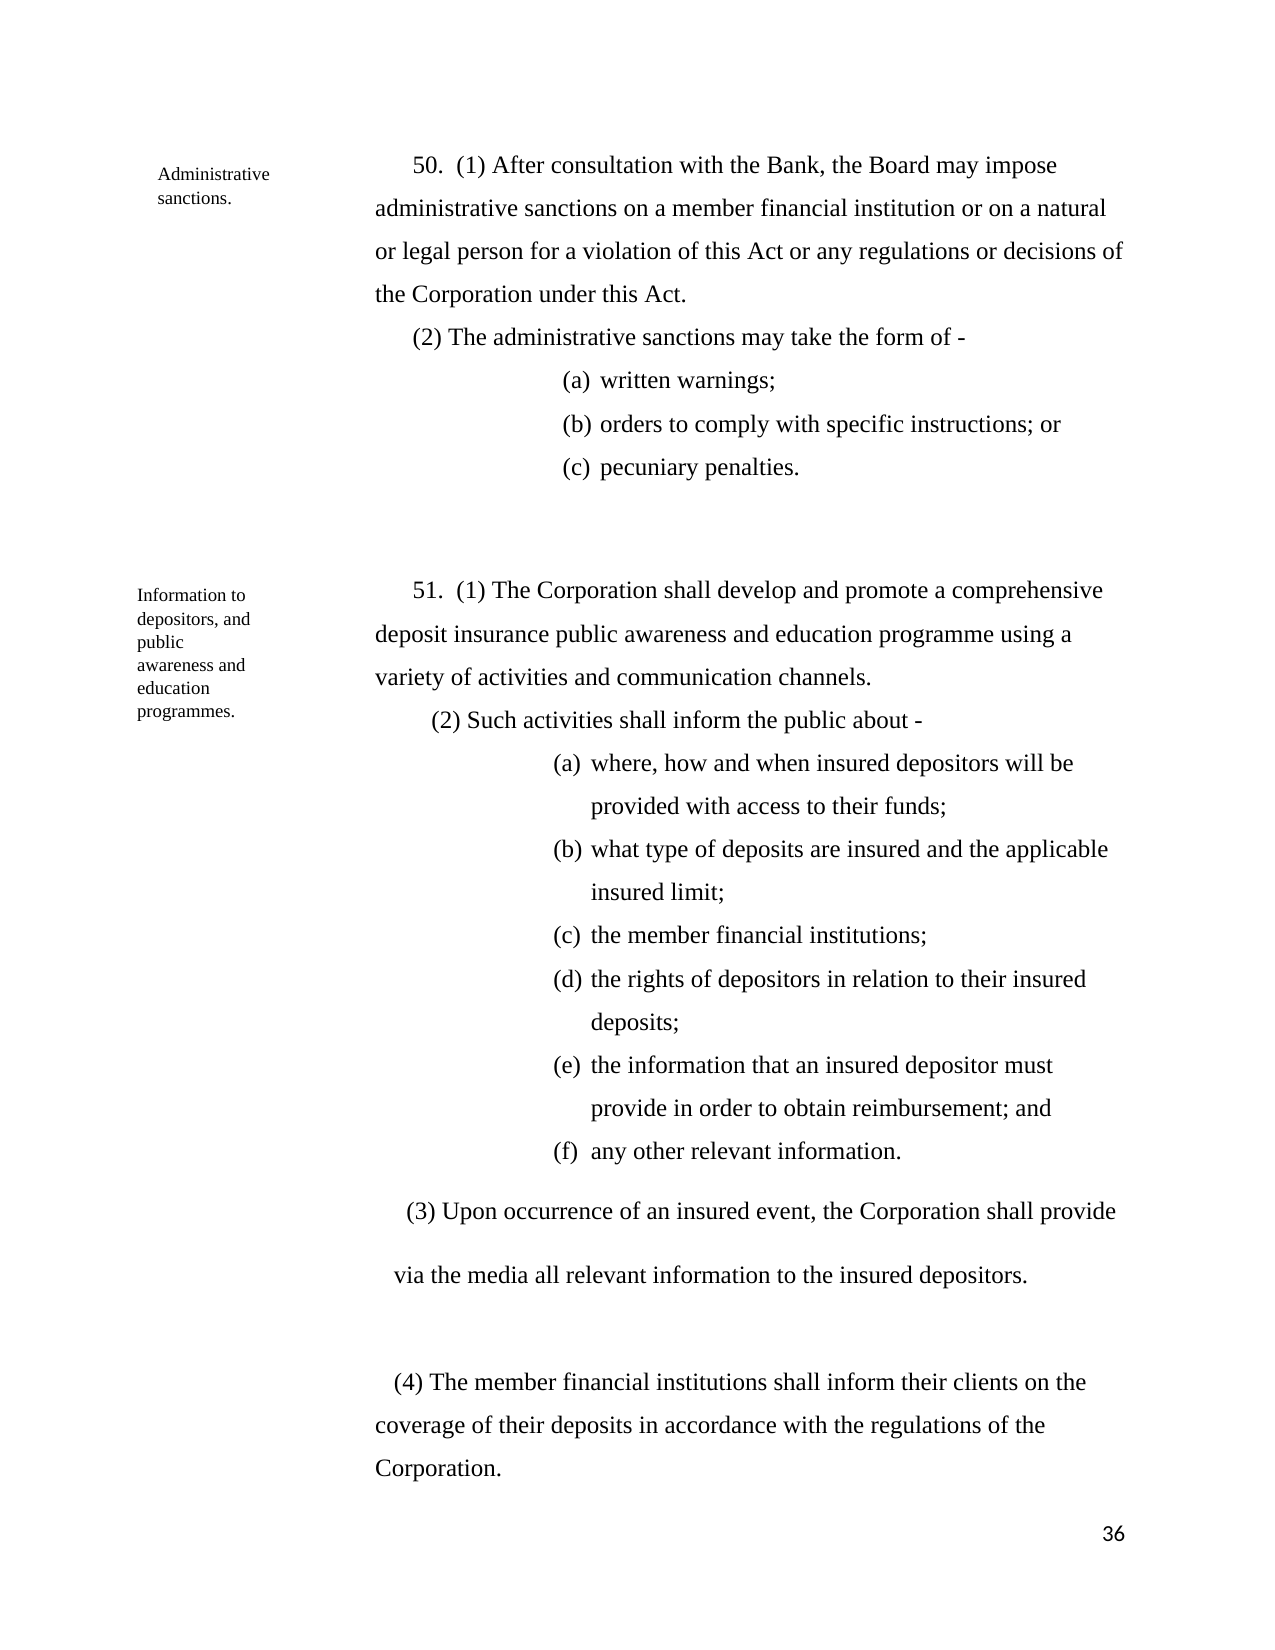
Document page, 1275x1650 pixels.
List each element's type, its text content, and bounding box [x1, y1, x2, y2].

list orders to comply with specific instructions; or [562, 409, 1125, 437]
list (2) The administrative sanctions may take the form of - [375, 322, 1125, 351]
text via the media all relevant information to the insured depositors. [206, 1260, 1125, 1289]
list written warnings; [562, 366, 1125, 394]
list any other relevant information. [553, 1136, 1125, 1165]
list (1) The Corporation shall develop and promote a comprehensive deposit insurance public awareness and education programme using a variety of activities and communication channels. [375, 576, 1125, 691]
list (4) The member financial institutions shall inform their clients on the coverage of their deposits in accordance with the regulations of the Corporation. [375, 1367, 1125, 1482]
list where, how and when insured depositors will be provided with access to their funds; [553, 748, 1125, 820]
text (3) Upon occurrence of an insured event, the Corporation shall provide [206, 1196, 1125, 1225]
list the information that an insured depositor must provide in order to obtain reimbursement; and [553, 1050, 1125, 1122]
list the member financial institutions; [553, 921, 1125, 949]
list the rights of depositors in relation to their insured deposits; [553, 964, 1125, 1036]
list (2) Such activities shall inform the public about - [375, 705, 1125, 734]
list what type of deposits are insured and the applicable insured limit; [553, 834, 1125, 906]
list (1) After consultation with the Bank, the Board may impose administrative sanctions on a member financial institution or on a natural or legal person for a violation of this Act or any regulations or decisions of the Corporation under this Act. [375, 150, 1125, 308]
list pecuniary penalties. [562, 452, 1125, 481]
